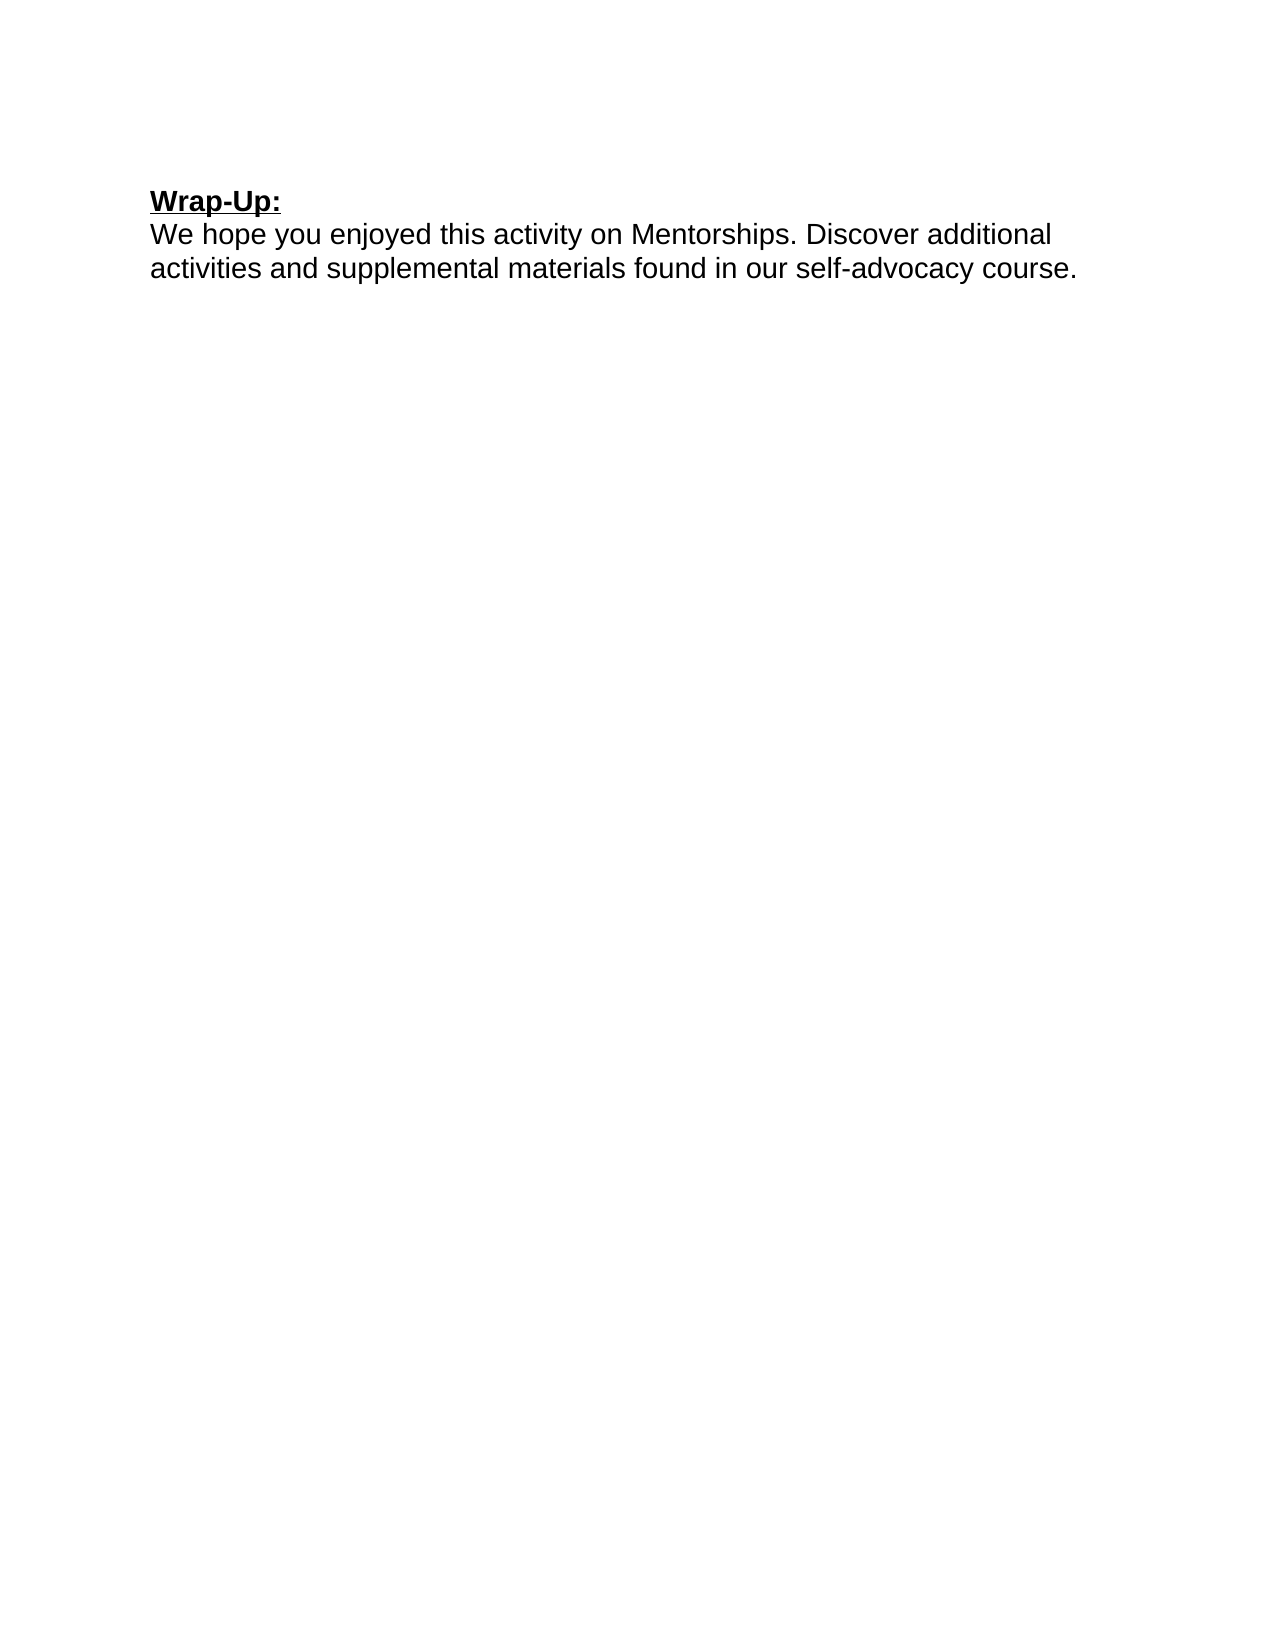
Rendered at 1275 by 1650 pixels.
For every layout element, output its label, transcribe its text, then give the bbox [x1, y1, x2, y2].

text We hope you enjoyed this activity on Mentorships. Discover additional activities and supplemental materials found in our self-advocacy course. [150, 217, 1125, 284]
text Wrap-Up: [150, 183, 1125, 217]
